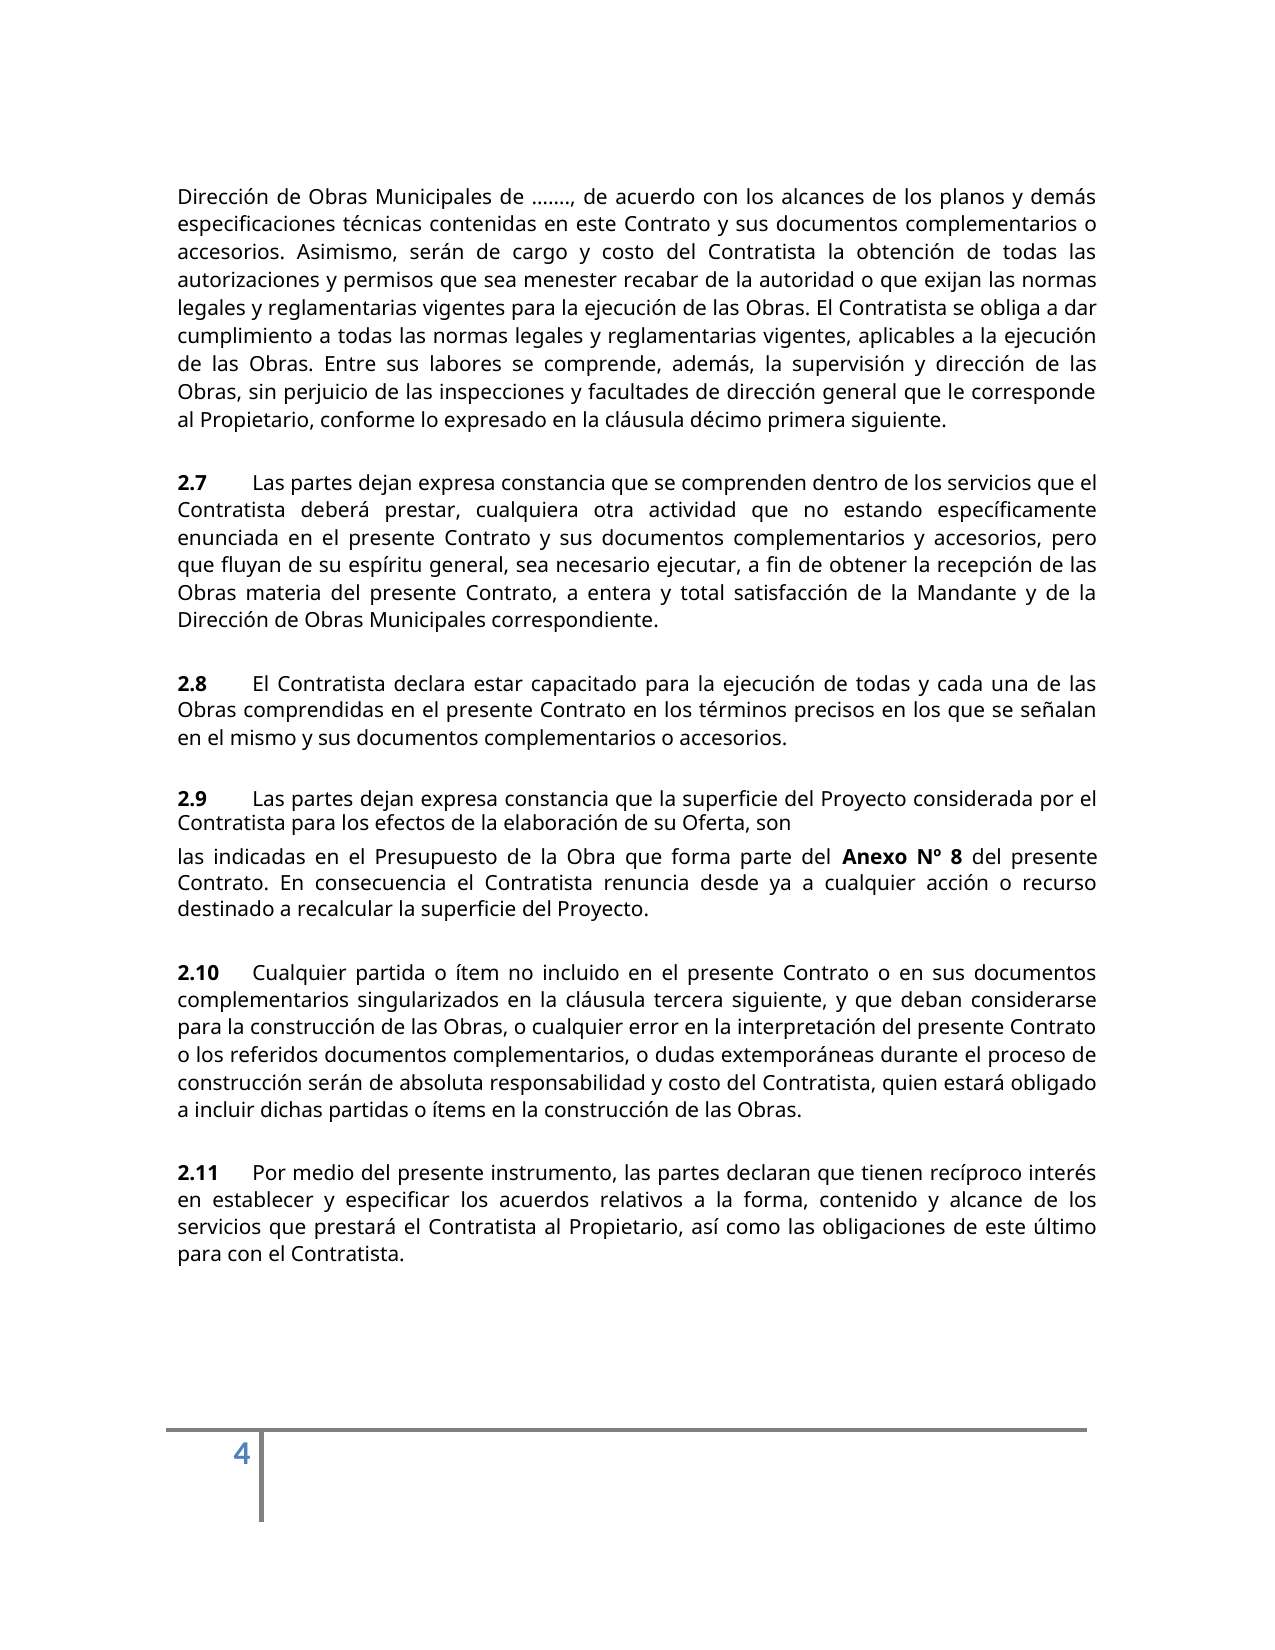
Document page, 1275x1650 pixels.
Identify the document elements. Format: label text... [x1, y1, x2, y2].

list Las partes dejan expresa constancia que la superficie del Proyecto considerada por el Contratista para los efectos de la elaboración de su Oferta, son [177, 786, 1098, 837]
list Cualquier partida o ítem no incluido en el presente Contrato o en sus documentos complementarios singularizados en la cláusula tercera siguiente, y que deban considerarse para la construcción de las Obras, o cualquier error en la interpretación del presente Contrato o los referidos documentos complementarios, o dudas extemporáneas durante el proceso de construcción serán de absoluta responsabilidad y costo del Contratista, quien estará obligado a incluir dichas partidas o ítems en la construcción de las Obras. [177, 958, 1098, 1124]
text las indicadas en el Presupuesto de la Obra que forma parte del Anexo Nº 8 del presente Contrato. En consecuencia el Contratista renuncia desde ya a cualquier acción o recurso destinado a recalcular la superficie del Proyecto. [177, 843, 1098, 922]
list El Contratista declara estar capacitado para la ejecución de todas y cada una de las Obras comprendidas en el presente Contrato en los términos precisos en los que se señalan en el mismo y sus documentos complementarios o accesorios. [177, 670, 1098, 751]
list Por medio del presente instrumento, las partes declaran que tienen recíproco interés en establecer y especificar los acuerdos relativos a la forma, contenido y alcance de los servicios que prestará el Contratista al Propietario, así como las obligaciones de este último para con el Contratista. [177, 1159, 1098, 1267]
text Dirección de Obras Municipales de ……., de acuerdo con los alcances de los planos y demás especificaciones técnicas contenidas en este Contrato y sus documentos complementarios o accesorios. Asimismo, serán de cargo y costo del Contratista la obtención de todas las autorizaciones y permisos que sea menester recabar de la autoridad o que exijan las normas legales y reglamentarias vigentes para la ejecución de las Obras. El Contratista se obliga a dar cumplimiento a todas las normas legales y reglamentarias vigentes, aplicables a la ejecución de las Obras. Entre sus labores se comprende, además, la supervisión y dirección de las Obras, sin perjuicio de las inspecciones y facultades de dirección general que le corresponde al Propietario, conforme lo expresado en la cláusula décimo primera siguiente. [177, 182, 1098, 433]
list Las partes dejan expresa constancia que se comprenden dentro de los servicios que el Contratista deberá prestar, cualquiera otra actividad que no estando específicamente enunciada en el presente Contrato y sus documentos complementarios y accesorios, pero que fluyan de su espíritu general, sea necesario ejecutar, a fin de obtener la recepción de las Obras materia del presente Contrato, a entera y total satisfacción de la Mandante y de la Dirección de Obras Municipales correspondiente. [177, 468, 1098, 634]
